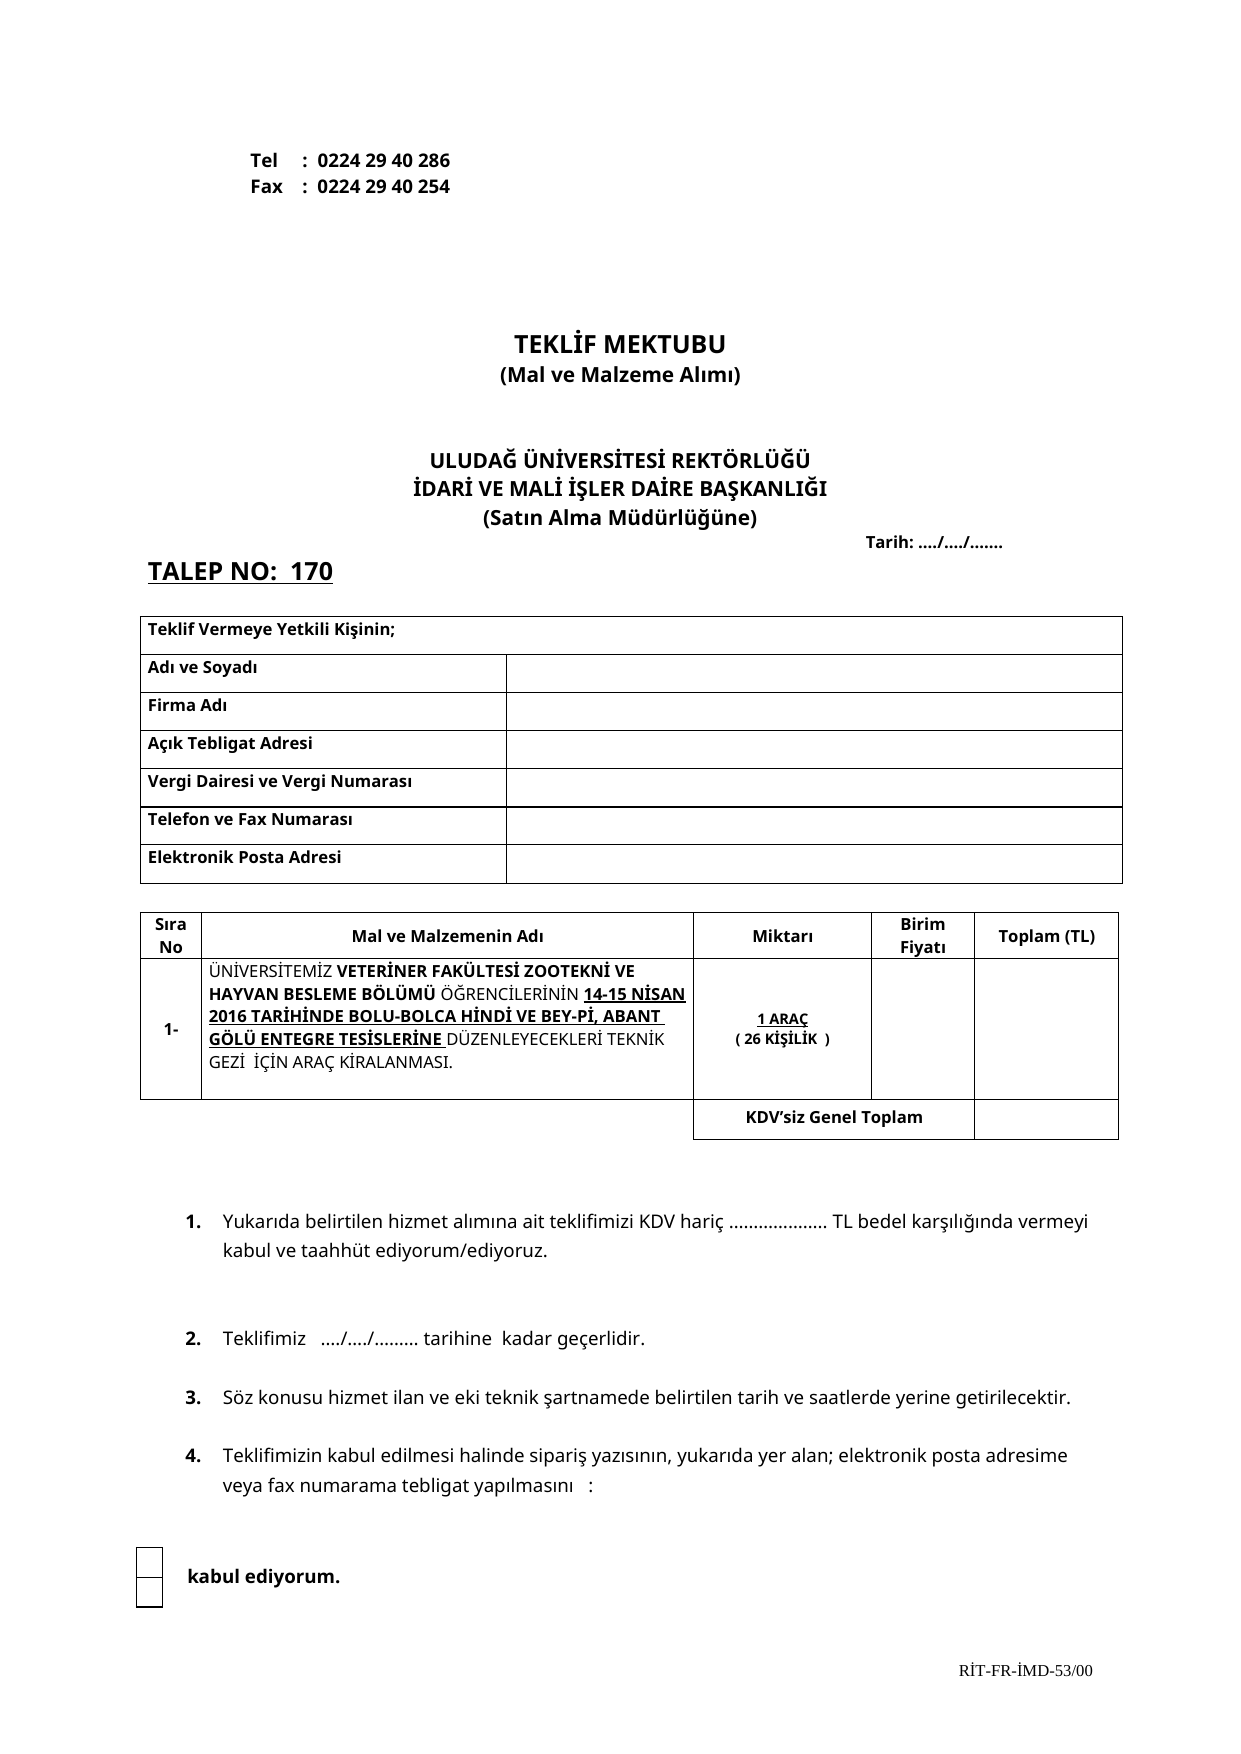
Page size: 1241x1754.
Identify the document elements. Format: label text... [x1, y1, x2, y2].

text TALEP NO: 170 [148, 554, 1093, 588]
table_header Teklif Vermeye Yetkili Kişinin; [141, 617, 1122, 654]
text Tel : 0224 29 40 286 [148, 148, 1093, 173]
table_cell 1 ARAÇ ( 26 KİŞİLİK ) [694, 959, 871, 1098]
table_cell Telefon ve Fax Numarası [141, 808, 506, 844]
text Tarih: …./…./……. [148, 531, 1093, 554]
table_cell 1- [141, 959, 201, 1098]
table_cell ÜNİVERSİTEMİZ VETERİNER FAKÜLTESİ ZOOTEKNİ VE HAYVAN BESLEME BÖLÜMÜ ÖĞRENCİLERİNİN 14-15 NİSAN 2016 TARİHİNDE BOLU-BOLCA HİNDİ VE BEY-Pİ, ABANT GÖLÜ ENTEGRE TESİSLERİNE DÜZENLEYECEKLERİ TEKNİK GEZİ İÇİN ARAÇ KİRALANMASI. [202, 959, 693, 1098]
list Teklifimizin kabul edilmesi halinde sipariş yazısının, yukarıda yer alan; elektronik posta adresime veya fax numarama tebligat yapılmasını : [185, 1443, 1093, 1497]
table_cell Açık Tebligat Adresi [141, 731, 506, 768]
table_header Mal ve Malzemenin Adı [202, 913, 693, 958]
text (Satın Alma Müdürlüğüne) [148, 503, 1093, 531]
table_cell [137, 1578, 162, 1606]
table_cell Elektronik Posta Adresi [141, 845, 506, 882]
table_cell [507, 731, 1122, 768]
table_cell [507, 693, 1122, 730]
table_cell [975, 1100, 1118, 1139]
table_header Sıra No [141, 913, 201, 958]
list Teklifimiz …./…./……… tarihine kadar geçerlidir. [185, 1326, 1093, 1351]
table_cell [507, 655, 1122, 692]
table_header Miktarı [694, 913, 871, 958]
table_cell [507, 808, 1122, 844]
text (Mal ve Malzeme Alımı) [148, 360, 1093, 389]
table_cell [872, 959, 974, 1098]
table_header Birim Fiyatı [872, 913, 974, 958]
table_cell Firma Adı [141, 693, 506, 730]
table_header [137, 1548, 162, 1577]
text Fax : 0224 29 40 254 [148, 173, 1093, 199]
text kabul ediyorum. [163, 1563, 1093, 1589]
table_cell [507, 845, 1122, 882]
table_cell Adı ve Soyadı [141, 655, 506, 692]
list Söz konusu hizmet ilan ve eki teknik şartnamede belirtilen tarih ve saatlerde yerine getirilecektir. [185, 1384, 1093, 1410]
text İDARİ VE MALİ İŞLER DAİRE BAŞKANLIĞI [148, 474, 1093, 503]
table_cell KDV’siz Genel Toplam [694, 1100, 974, 1139]
text ULUDAĞ ÜNİVERSİTESİ REKTÖRLÜĞÜ [148, 446, 1093, 474]
table_cell [975, 959, 1118, 1098]
table_cell Vergi Dairesi ve Vergi Numarası [141, 769, 506, 806]
table_cell [507, 769, 1122, 806]
table_header Toplam (TL) [975, 913, 1118, 958]
list Yukarıda belirtilen hizmet alımına ait teklifimizi KDV hariç ……………….. TL bedel karşılığında vermeyi kabul ve taahhüt ediyorum/ediyoruz. [185, 1208, 1093, 1263]
text TEKLİF MEKTUBU [148, 326, 1093, 360]
